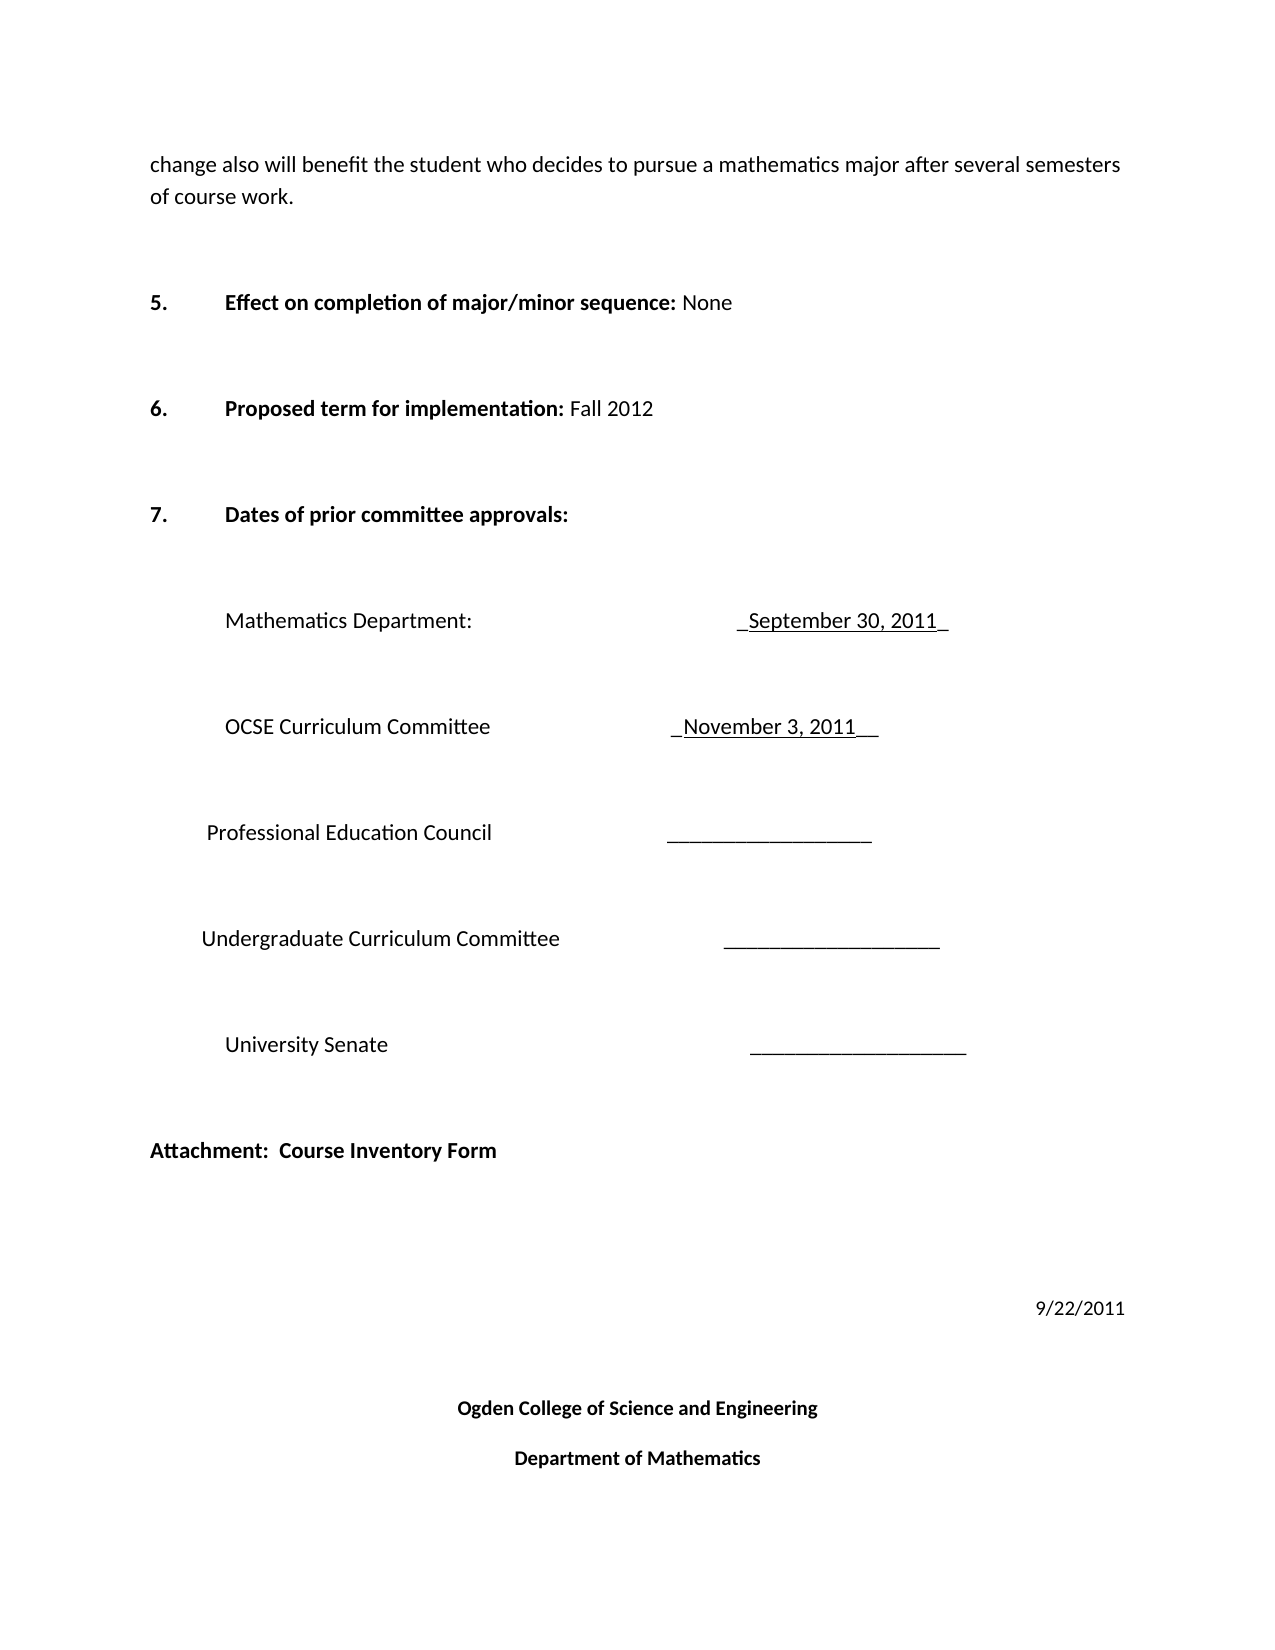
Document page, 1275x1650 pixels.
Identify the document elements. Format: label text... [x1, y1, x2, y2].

text 6. Proposed term for implementation: Fall 2012 [150, 394, 1125, 422]
text Professional Education Council __________________ [150, 818, 1125, 846]
text Ogden College of Science and Engineering [150, 1396, 1125, 1421]
text University Senate ___________________ [150, 1031, 1125, 1058]
text OCSE Curriculum Committee _November 3, 2011__ [150, 712, 1125, 740]
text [150, 150, 1125, 210]
text Mathematics Department: _September 30, 2011_ [150, 606, 1125, 634]
text 9/22/2011 [150, 1296, 1125, 1321]
text 7. Dates of prior committee approvals: [150, 500, 1125, 528]
text Attachment: Course Inventory Form [150, 1137, 1125, 1164]
text 5. Effect on completion of major/minor sequence: None [150, 288, 1125, 316]
text Department of Mathematics [150, 1446, 1125, 1471]
text Undergraduate Curriculum Committee ___________________ [150, 924, 1125, 952]
